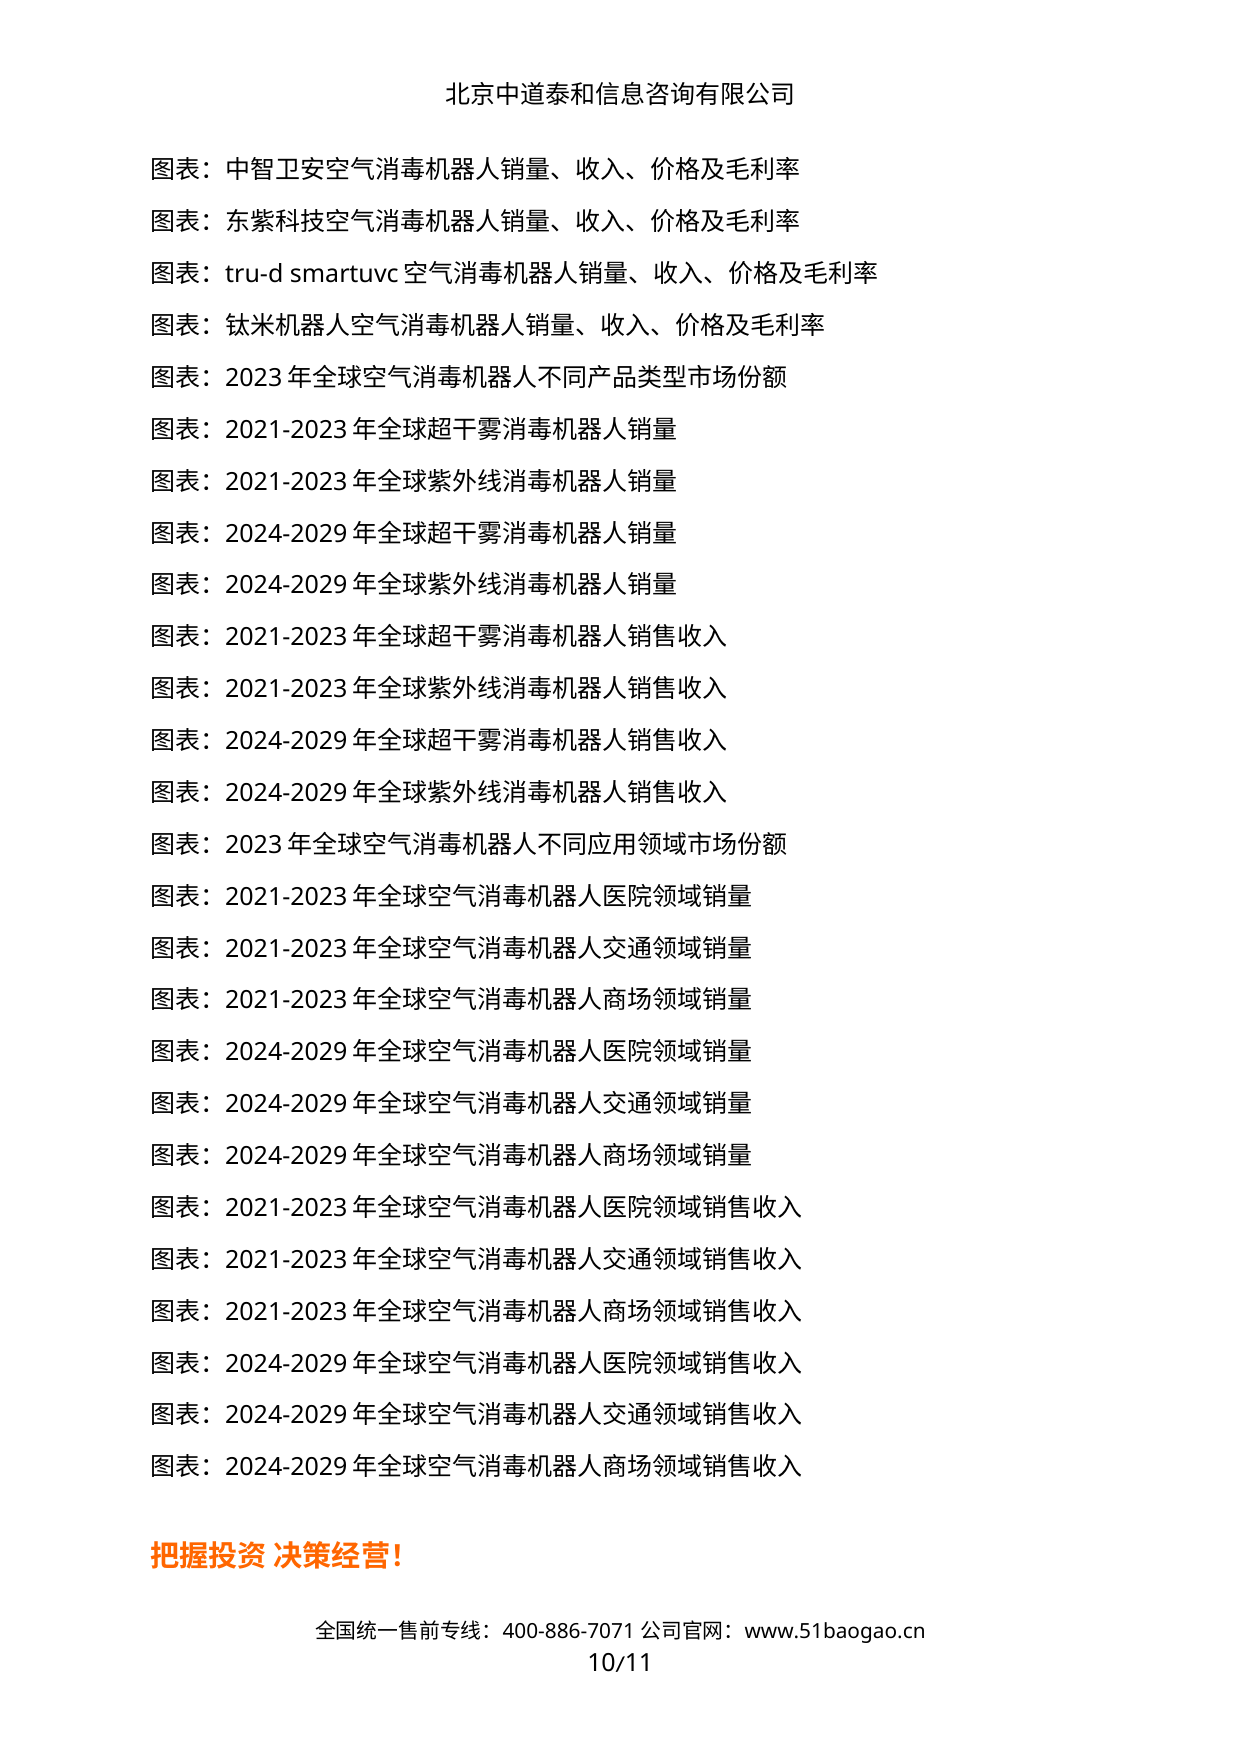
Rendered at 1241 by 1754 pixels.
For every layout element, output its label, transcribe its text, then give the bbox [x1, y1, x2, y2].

text 图表：2021-2023年全球空气消毒机器人商场领域销售收入 [150, 1291, 1090, 1327]
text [150, 1499, 1090, 1575]
text 图表：2021-2023年全球空气消毒机器人交通领域销售收入 [150, 1239, 1090, 1276]
text 图表：2024-2029年全球紫外线消毒机器人销量 [150, 565, 1090, 601]
text 图表：2024-2029年全球超干雾消毒机器人销售收入 [150, 721, 1090, 757]
text 图表：2024-2029年全球紫外线消毒机器人销售收入 [150, 772, 1090, 809]
text 图表：2024-2029年全球空气消毒机器人医院领域销售收入 [150, 1343, 1090, 1379]
text 图表：2024-2029年全球超干雾消毒机器人销量 [150, 513, 1090, 549]
text 图表：2021-2023年全球紫外线消毒机器人销量 [150, 461, 1090, 497]
text 图表：2024-2029年全球空气消毒机器人交通领域销售收入 [150, 1395, 1090, 1431]
text 图表：2023年全球空气消毒机器人不同应用领域市场份额 [150, 824, 1090, 861]
text 图表：2021-2023年全球空气消毒机器人交通领域销量 [150, 928, 1090, 964]
text 图表：2021-2023年全球超干雾消毒机器人销售收入 [150, 617, 1090, 653]
text 图表：2021-2023年全球超干雾消毒机器人销量 [150, 409, 1090, 446]
text 图表：东紫科技空气消毒机器人销量、收入、价格及毛利率 [150, 202, 1090, 238]
text 图表：2021-2023年全球空气消毒机器人商场领域销量 [150, 980, 1090, 1016]
text 图表：2024-2029年全球空气消毒机器人医院领域销量 [150, 1032, 1090, 1068]
text 图表：2021-2023年全球紫外线消毒机器人销售收入 [150, 669, 1090, 705]
text 图表：2024-2029年全球空气消毒机器人商场领域销量 [150, 1136, 1090, 1172]
text 图表：2023年全球空气消毒机器人不同产品类型市场份额 [150, 357, 1090, 394]
text 图表：2021-2023年全球空气消毒机器人医院领域销量 [150, 876, 1090, 912]
text 图表：2024-2029年全球空气消毒机器人商场领域销售收入 [150, 1447, 1090, 1483]
text 图表：中智卫安空气消毒机器人销量、收入、价格及毛利率 [150, 150, 1090, 186]
text 图表：钛米机器人空气消毒机器人销量、收入、价格及毛利率 [150, 306, 1090, 342]
text 图表：2024-2029年全球空气消毒机器人交通领域销量 [150, 1084, 1090, 1120]
text 图表：2021-2023年全球空气消毒机器人医院领域销售收入 [150, 1187, 1090, 1224]
text 图表：tru-d smartuvc空气消毒机器人销量、收入、价格及毛利率 [150, 254, 1090, 290]
